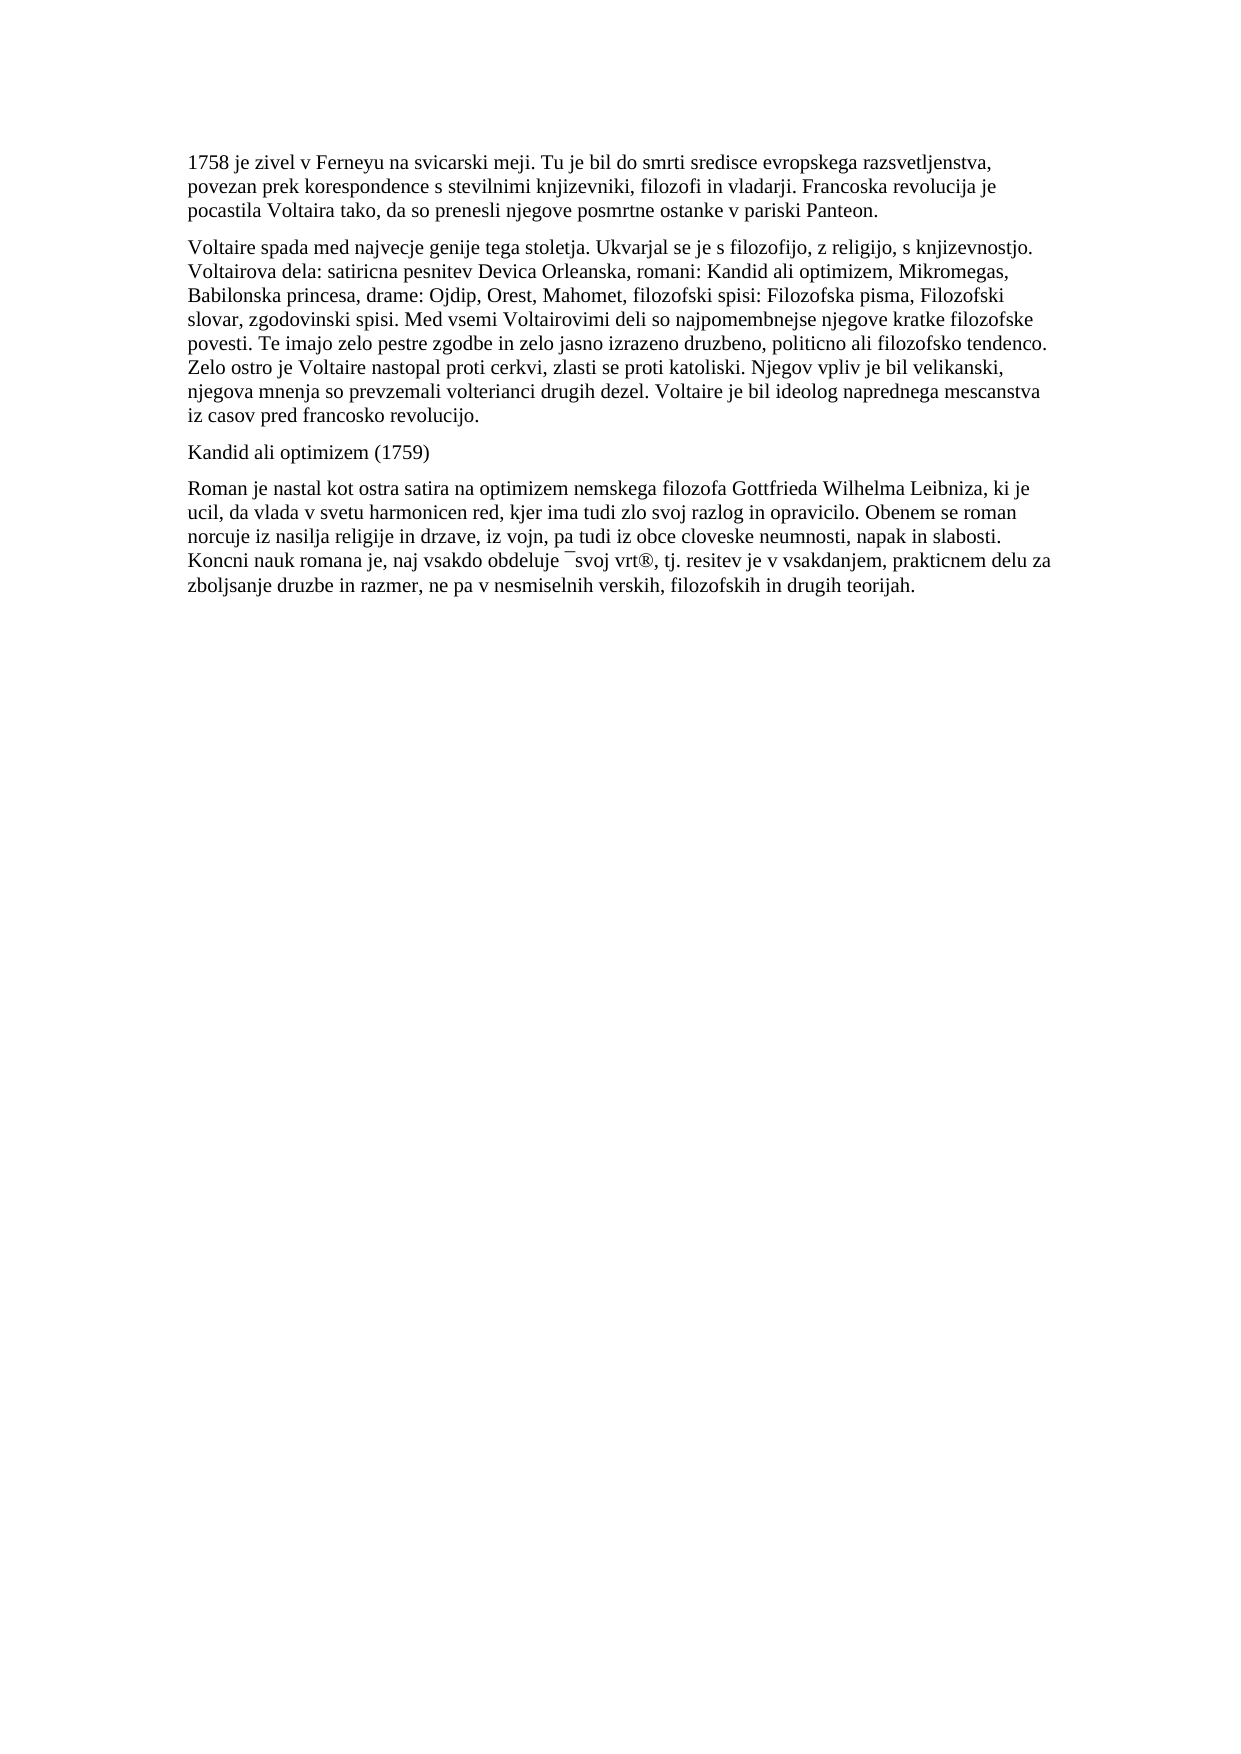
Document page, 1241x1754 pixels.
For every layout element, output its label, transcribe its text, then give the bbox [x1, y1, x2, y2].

text Kandid ali optimizem (1759) [187, 440, 1053, 464]
text Roman je nastal kot ostra satira na optimizem nemskega filozofa Gottfrieda Wilhelma Leibniza, ki je ucil, da vlada v svetu harmonicen red, kjer ima tudi zlo svoj razlog in opravicilo. Obenem se roman norcuje iz nasilja religije in drzave, iz vojn, pa tudi iz obce cloveske neumnosti, napak in slabosti. Koncni nauk romana je, naj vsakdo obdeluje ¯svoj vrt®, tj. resitev je v vsakdanjem, prakticnem delu za zboljsanje druzbe in razmer, ne pa v nesmiselnih verskih, filozofskih in drugih teorijah. [187, 476, 1053, 597]
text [187, 150, 1053, 222]
text Voltaire spada med najvecje genije tega stoletja. Ukvarjal se je s filozofijo, z religijo, s knjizevnostjo. Voltairova dela: satiricna pesnitev Devica Orleanska, romani: Kandid ali optimizem, Mikromegas, Babilonska princesa, drame: Ojdip, Orest, Mahomet, filozofski spisi: Filozofska pisma, Filozofski slovar, zgodovinski spisi. Med vsemi Voltairovimi deli so najpomembnejse njegove kratke filozofske povesti. Te imajo zelo pestre zgodbe in zelo jasno izrazeno druzbeno, politicno ali filozofsko tendenco. Zelo ostro je Voltaire nastopal proti cerkvi, zlasti se proti katoliski. Njegov vpliv je bil velikanski, njegova mnenja so prevzemali volterianci drugih dezel. Voltaire je bil ideolog naprednega mescanstva iz casov pred francosko revolucijo. [187, 235, 1053, 427]
